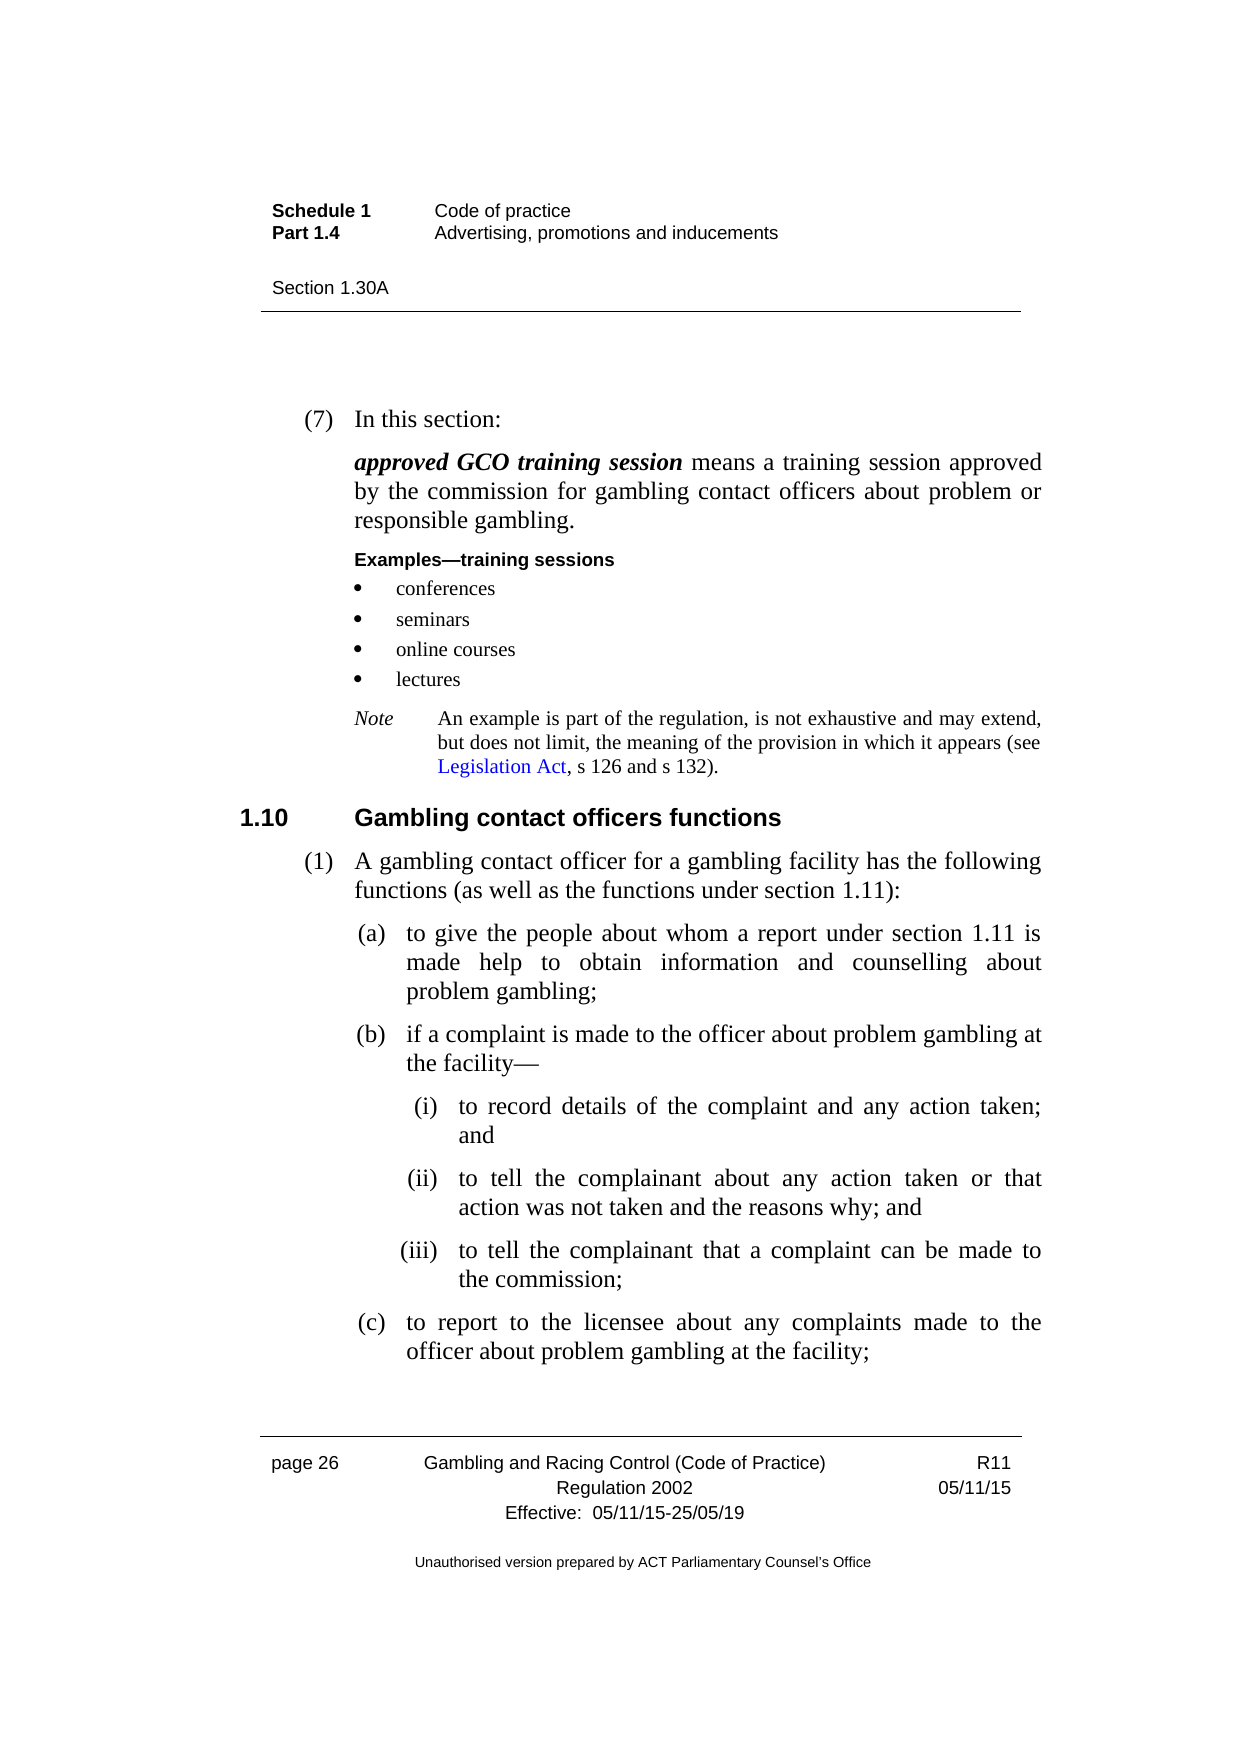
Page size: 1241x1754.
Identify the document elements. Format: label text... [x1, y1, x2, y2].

text Note An example is part of the regulation, is not exhaustive and may extend, but does not limit, the meaning of the provision in which it appears (see Legislation Act, s 126 and s 132). [354, 706, 1042, 778]
text  seminars [354, 606, 1042, 631]
text  online courses [354, 637, 1042, 661]
text (i) to record details of the complaint and any action taken; and [239, 1091, 1042, 1149]
text Examples—training sessions [354, 548, 1042, 570]
text (a) to give the people about whom a report under section 1.11 is made help to obtain information and counselling about problem gambling; [239, 918, 1042, 1004]
subtitle 1.10 Gambling contact officers functions [239, 803, 1042, 832]
text (c) to report to the licensee about any complaints made to the officer about problem gambling at the facility; [239, 1307, 1042, 1365]
text approved GCO training session means a training session approved by the commission for gambling contact officers about problem or responsible gambling. [354, 447, 1042, 534]
text (iii) to tell the complainant that a complaint can be made to the commission; [239, 1235, 1042, 1293]
text (b) if a complaint is made to the officer about problem gambling at the facility— [239, 1019, 1042, 1077]
text  conferences [354, 576, 1042, 600]
text (ii) to tell the complainant about any action taken or that action was not taken and the reasons why; and [239, 1163, 1042, 1221]
text (1) A gambling contact officer for a gambling facility has the following functions (as well as the functions under section 1.11): [239, 846, 1042, 904]
text (7) In this section: [239, 404, 1042, 433]
text  lectures [354, 667, 1042, 691]
